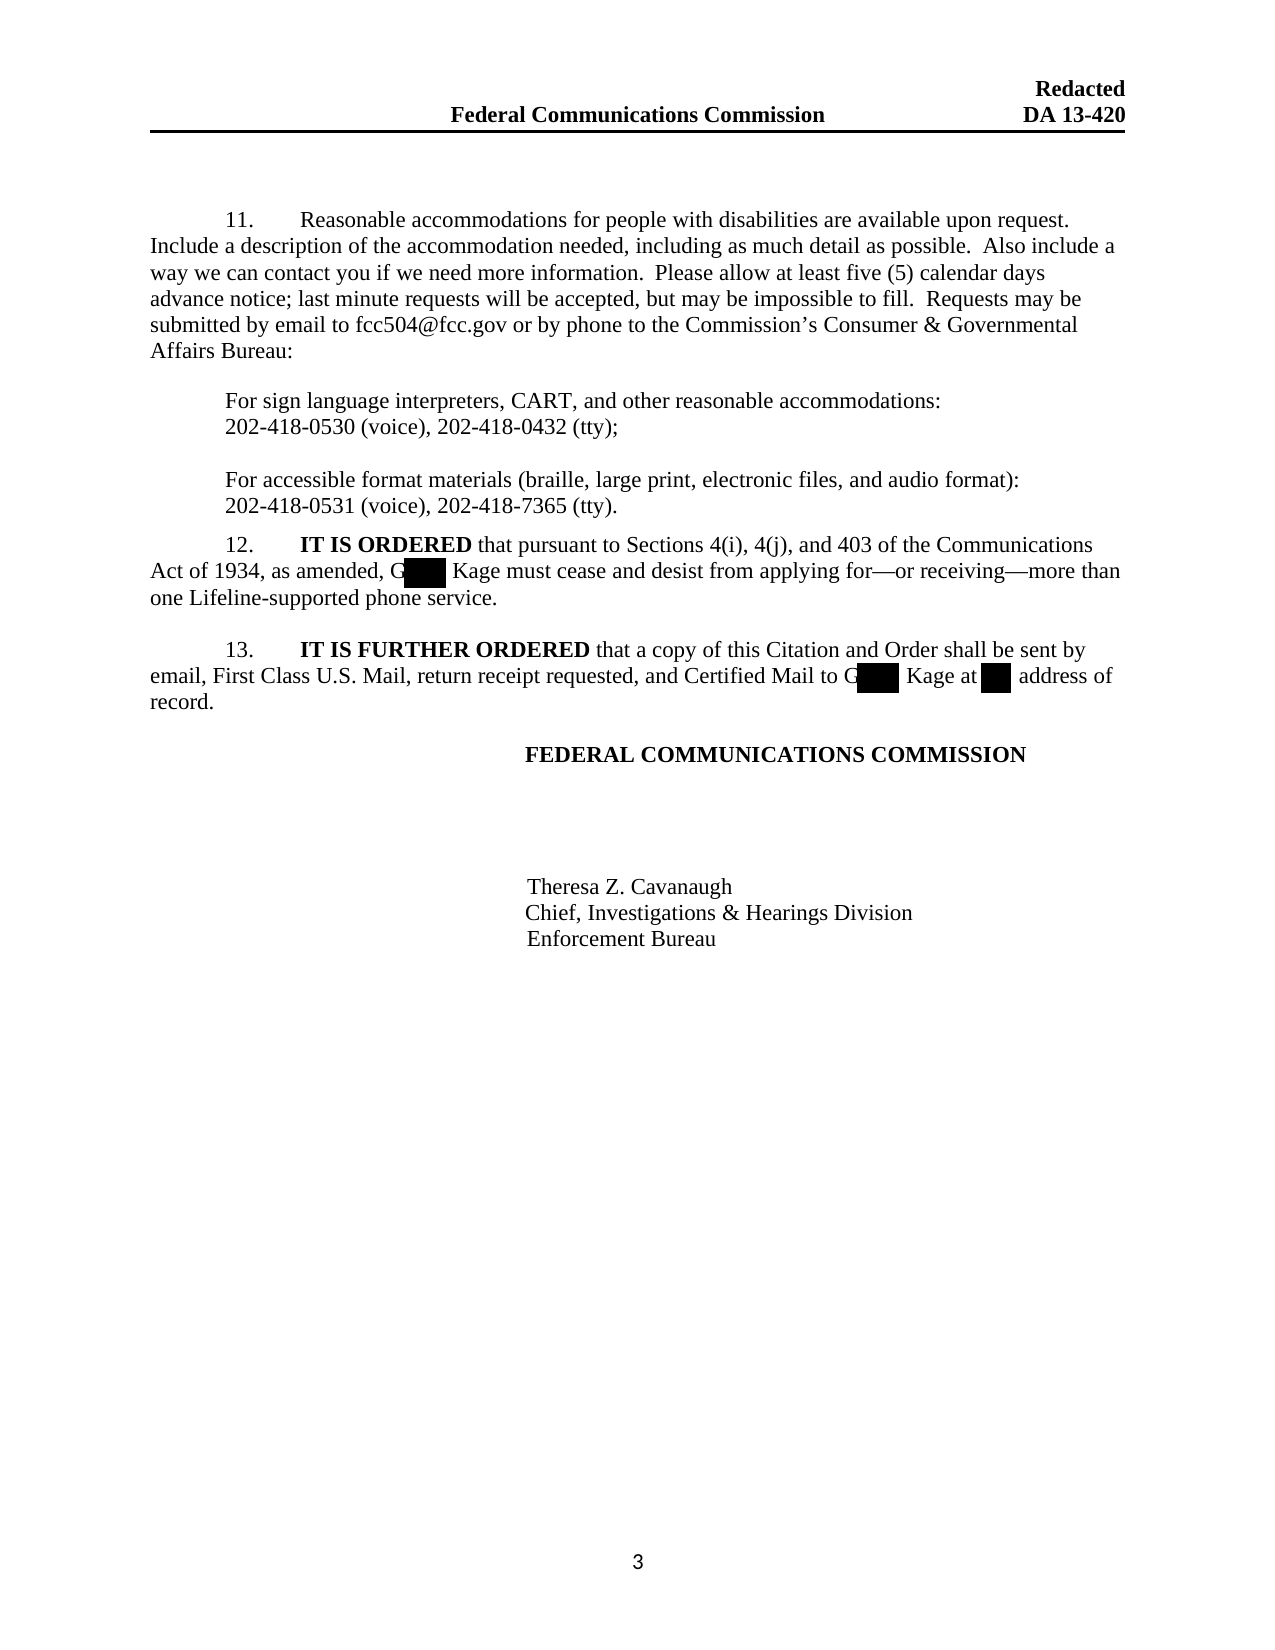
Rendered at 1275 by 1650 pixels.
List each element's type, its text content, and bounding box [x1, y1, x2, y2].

text 12. IT IS ORDERED that pursuant to Sections 4(i), 4(j), and 403 of the Communications [225, 531, 1139, 557]
text 202-418-0530 (voice), 202-418-0432 (tty); [225, 413, 1139, 439]
text Theresa Z. Cavanaugh [521, 873, 738, 899]
text Enforcement Bureau [521, 926, 721, 952]
text 13. IT IS FURTHER ORDERED that a copy of this Citation and Order shall be sent by email, First Class U.S. Mail, return receipt requested, and Certified Mail to G Kage at address of record. [150, 636, 1118, 715]
text 202-418-0531 (voice), 202-418-7365 (tty). [225, 492, 1139, 518]
text For accessible format materials (braille, large print, electronic files, and audio format): [225, 466, 1139, 492]
text Chief, Investigations & Hearings Division [525, 899, 1139, 926]
text Act of 1934, as amended, G Kage must cease and desist from applying for—or receiving—more than one Lifeline-supported phone service. [150, 557, 1128, 610]
text FEDERAL COMMUNICATIONS COMMISSION [525, 741, 1139, 768]
text 11. Reasonable accommodations for people with disabilities are available upon request. Include a description of the accommodation needed, including as much detail as possible. Also include a way we can contact you if we need more information. Please allow at least five (5) calendar days advance notice; last minute requests will be accepted, but may be impossible to fill. Requests may be submitted by email to fcc504@fcc.gov or by phone to the Commission’s Consumer & Governmental Affairs Bureau: [150, 206, 1121, 364]
text For sign language interpreters, CART, and other reasonable accommodations: [225, 387, 1139, 413]
